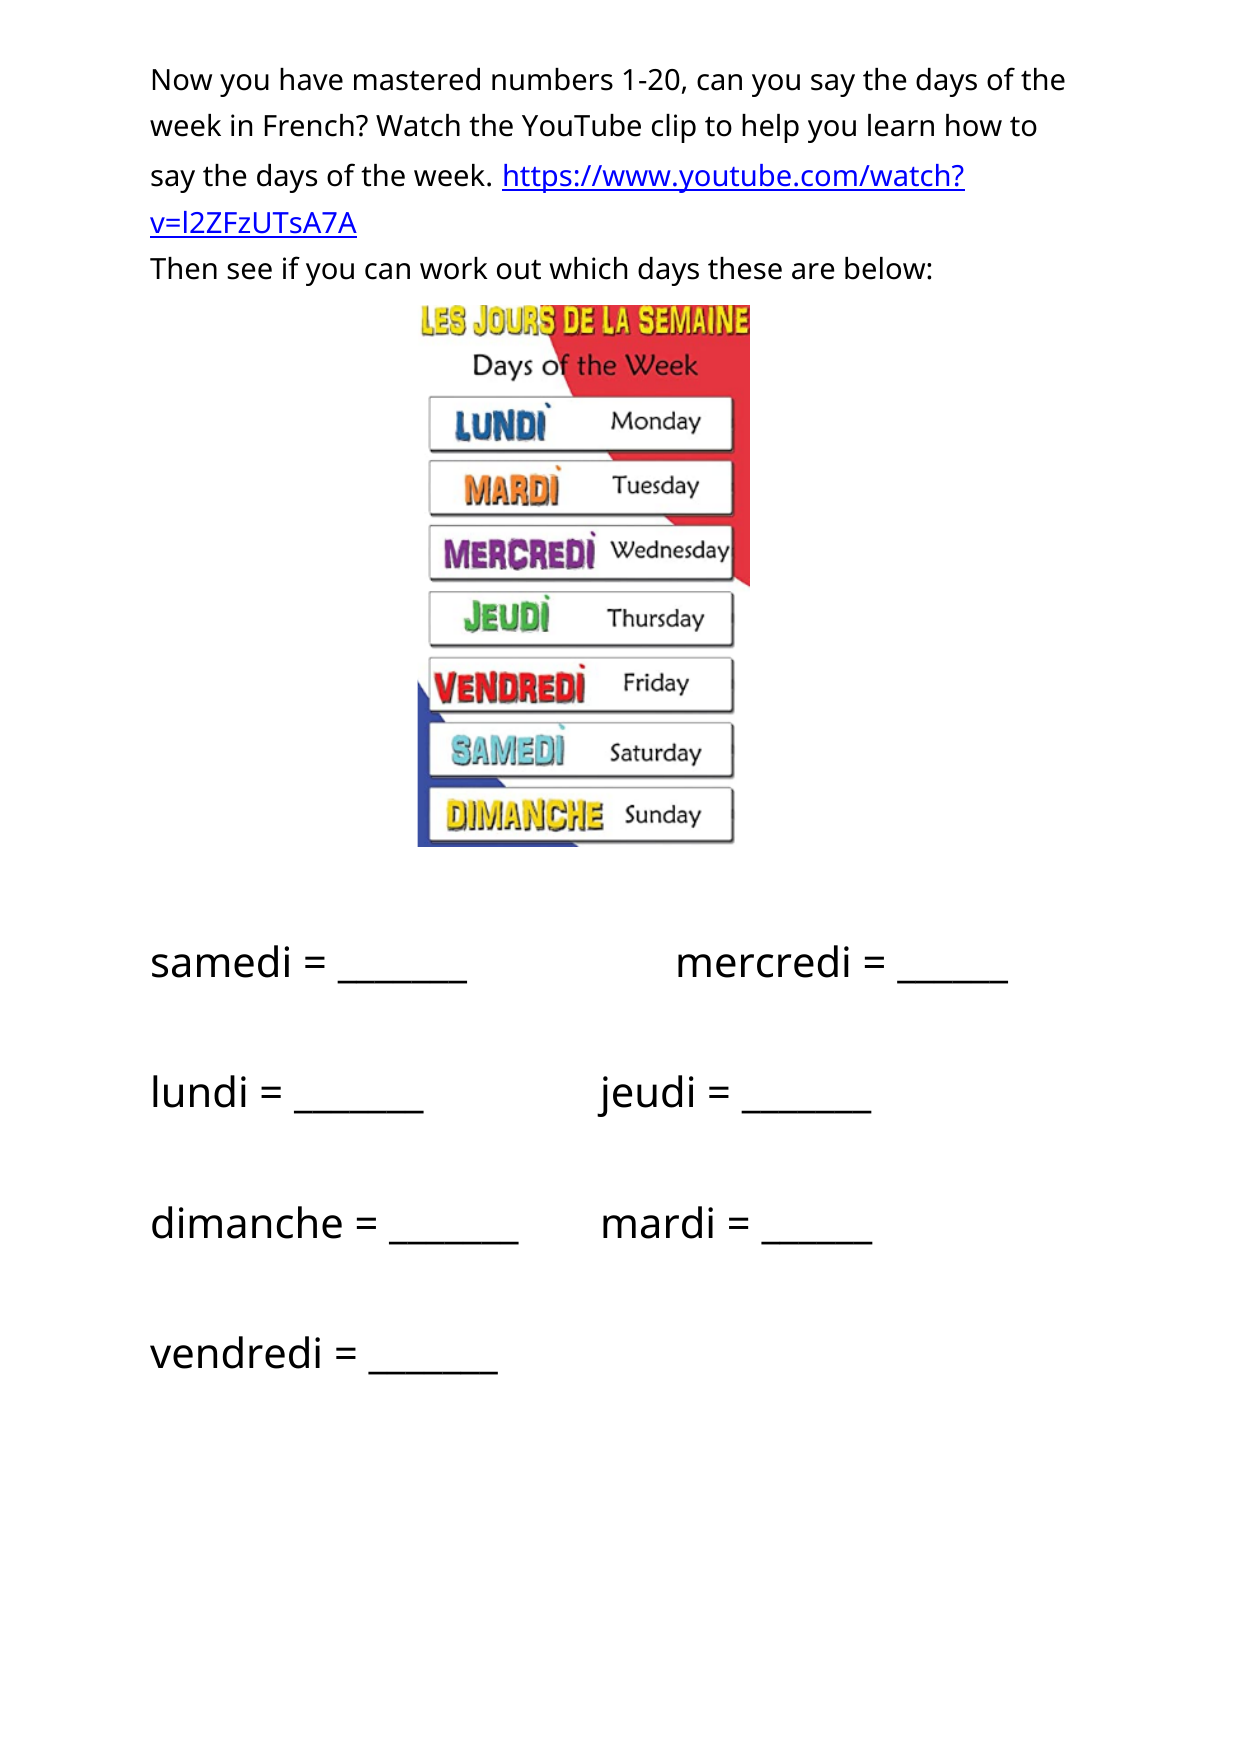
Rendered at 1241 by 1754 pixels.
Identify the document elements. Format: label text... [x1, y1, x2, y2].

text samedi = _______ mercredi = ______ [150, 933, 1090, 989]
picture [417, 305, 750, 847]
text Then see if you can work out which days these are below: [150, 248, 1090, 288]
text vendredi = _______ [150, 1324, 1090, 1381]
text dimanche = _______ mardi = ______ [150, 1194, 1090, 1250]
text lundi = _______ jeudi = _______ [150, 1063, 1090, 1120]
text Now you have mastered numbers 1-20, can you say the days of the week in French? Watch the YouTube clip to help you learn how to say the days of the week. https://www.youtube.com/watch?v=l2ZFzUTsA7A [150, 59, 1090, 242]
